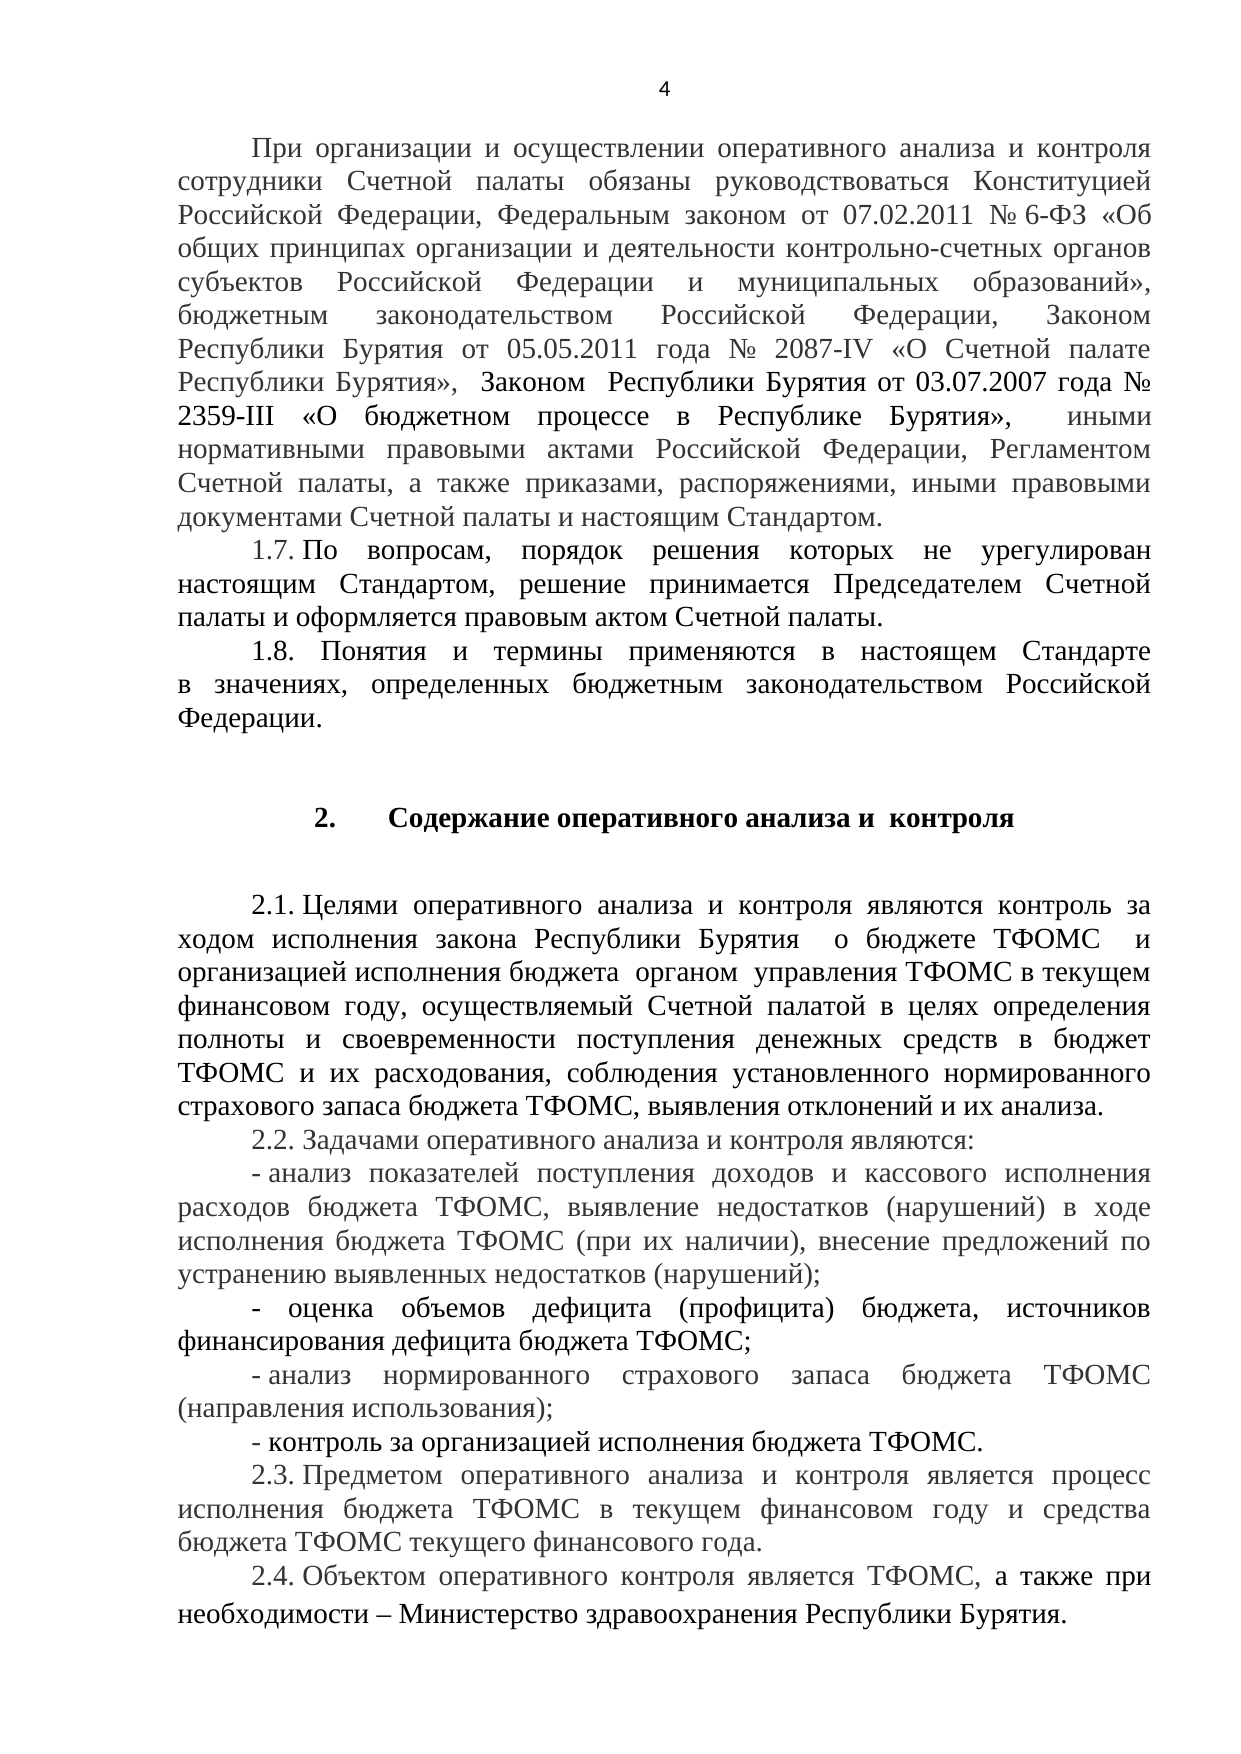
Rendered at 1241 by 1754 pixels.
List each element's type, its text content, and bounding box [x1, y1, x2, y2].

text 2.4. Объектом оперативного контроля является ТФОМС, а также при необходимости – Министерство здравоохранения Республики Бурятия. [177, 1558, 1152, 1630]
text - контроль за организацией исполнения бюджета ТФОМС. [177, 1424, 1152, 1457]
text 2.1. Целями оперативного анализа и контроля являются контроль за ходом исполнения закона Республики Бурятия о бюджете ТФОМС и организацией исполнения бюджета органом управления ТФОМС в текущем финансовом году, осуществляемый Счетной палатой в целях определения полноты и своевременности поступления денежных средств в бюджет ТФОМС и их расходования, соблюдения установленного нормированного страхового запаса бюджета ТФОМС, выявления отклонений и их анализа. [177, 887, 1152, 1122]
subtitle Содержание оперативного анализа и контроля [177, 801, 1152, 834]
text - анализ показателей поступления доходов и кассового исполнения расходов бюджета ТФОМС, выявление недостатков (нарушений) в ходе исполнения бюджета ТФОМС (при их наличии), внесение предложений по устранению выявленных недостатков (нарушений); [177, 1156, 1152, 1290]
text 1.7. По вопросам, порядок решения которых не урегулирован настоящим Стандартом, решение принимается Председателем Счетной палаты и оформляется правовым актом Счетной палаты. [177, 532, 1152, 633]
text При организации и осуществлении оперативного анализа и контроля сотрудники Счетной палаты обязаны руководствоваться Конституцией Российской Федерации, Федеральным законом от 07.02.2011 № 6-ФЗ «Об общих принципах организации и деятельности контрольно-счетных органов субъектов Российской Федерации и муниципальных образований», бюджетным законодательством Российской Федерации, Законом Республики Бурятия от 05.05.2011 года № 2087-IV «О Счетной палате Республики Бурятия», Законом Республики Бурятия от 03.07.2007 года № 2359-III «О бюджетном процессе в Республике Бурятия», иными нормативными правовыми актами Российской Федерации, Регламентом Счетной палаты, а также приказами, распоряжениями, иными правовыми документами Счетной палаты и настоящим Стандартом. [177, 130, 1152, 532]
text 2.3. Предметом оперативного анализа и контроля является процесс исполнения бюджета ТФОМС в текущем финансовом году и средства бюджета ТФОМС текущего финансового года. [177, 1457, 1152, 1558]
text 2.2. Задачами оперативного анализа и контроля являются: [177, 1122, 1152, 1156]
text - анализ нормированного страхового запаса бюджета ТФОМС (направления использования); [177, 1357, 1152, 1424]
text - оценка объемов дефицита (профицита) бюджета, источников финансирования дефицита бюджета ТФОМС; [177, 1290, 1152, 1357]
text 1.8. Понятия и термины применяются в настоящем Стандарте в значениях, определенных бюджетным законодательством Российской Федерации. [177, 633, 1152, 733]
